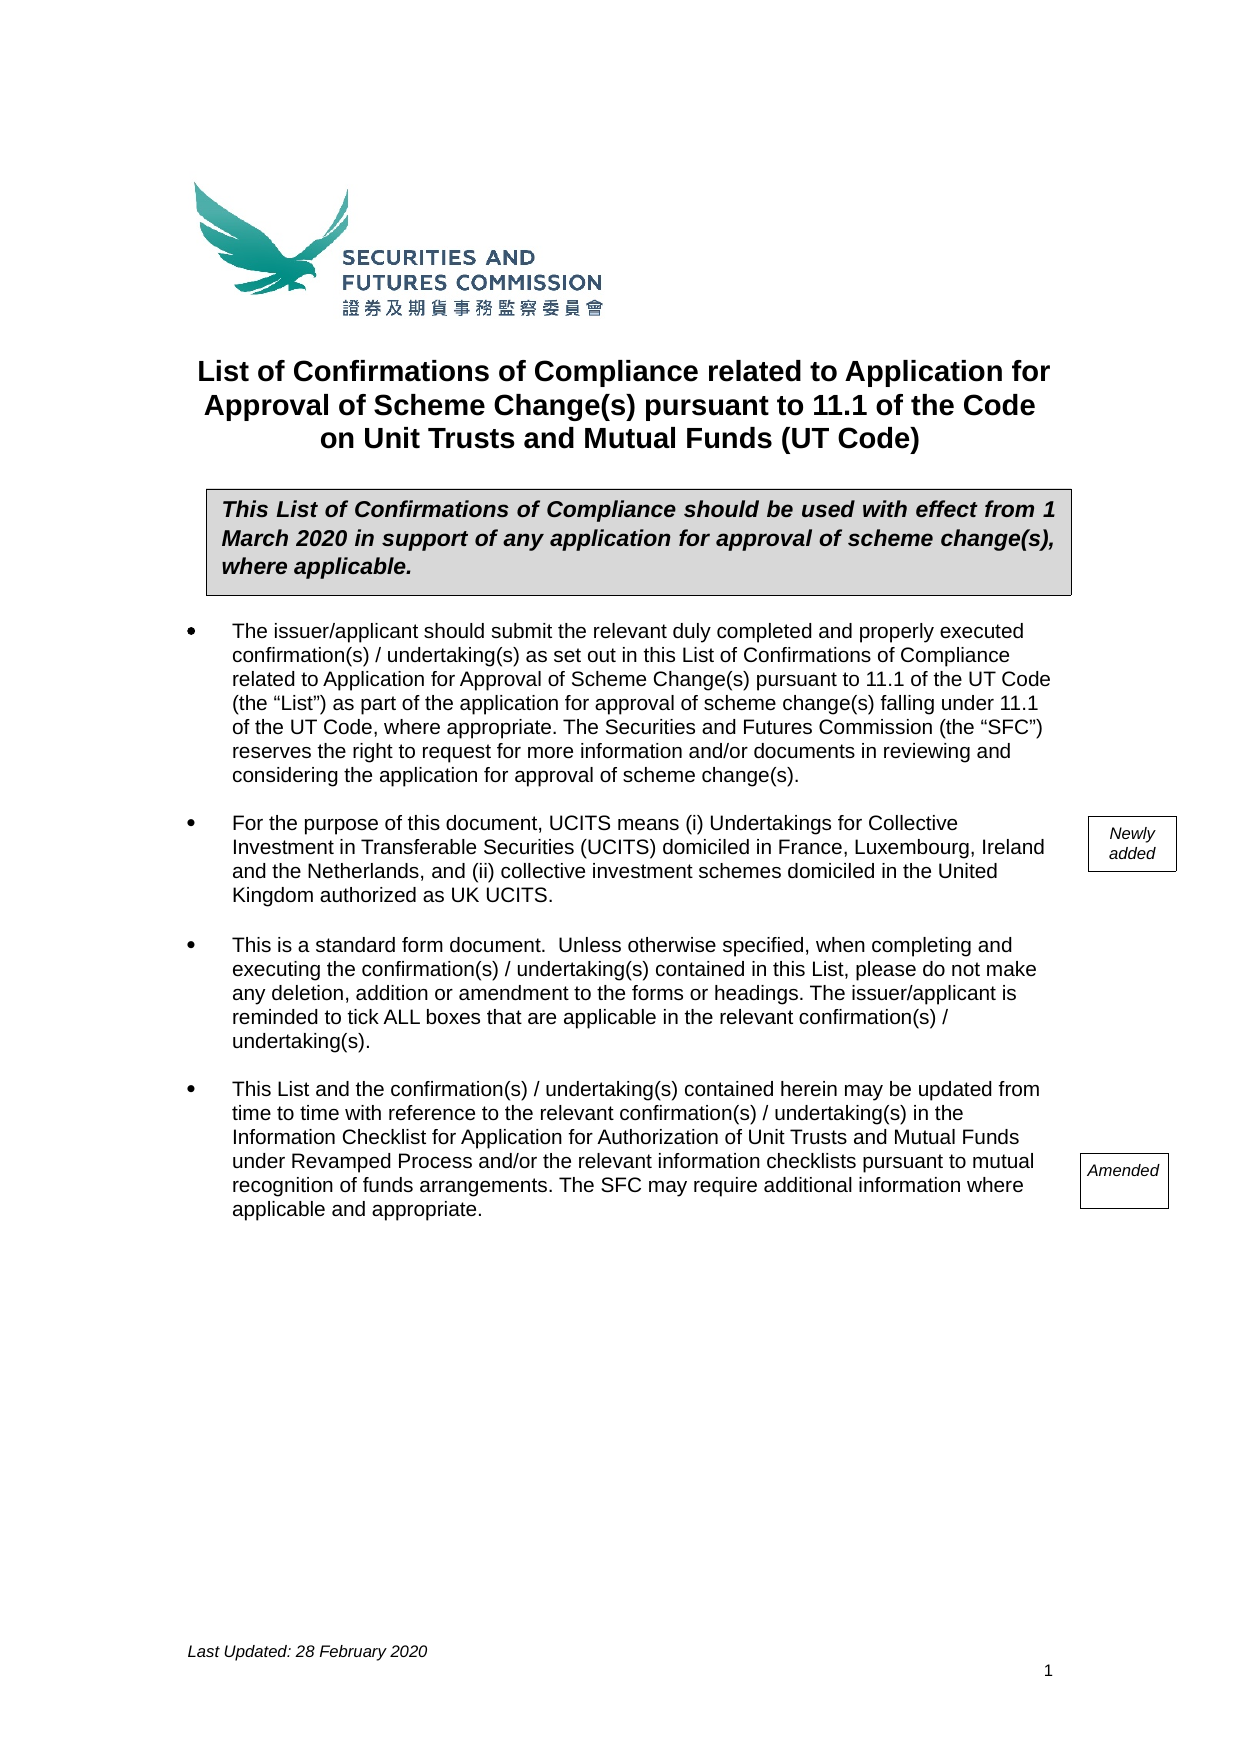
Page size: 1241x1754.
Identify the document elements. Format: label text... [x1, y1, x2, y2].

picture [187, 171, 619, 319]
list The issuer/applicant should submit the relevant duly completed and properly executed confirmation(s) / undertaking(s) as set out in this List of Confirmations of Compliance related to Application for Approval of Scheme Change(s) pursuant to 11.1 of the UT Code (the “List”) as part of the application for approval of scheme change(s) falling under 11.1 of the UT Code, where appropriate. The Securities and Futures Commission (the “SFC”) reserves the right to request for more information and/or documents in reviewing and considering the application for approval of scheme change(s). [187, 619, 1053, 787]
list This is a standard form document. Unless otherwise specified, when completing and executing the confirmation(s) / undertaking(s) contained in this List, please do not make any deletion, addition or amendment to the forms or headings. The issuer/applicant is reminded to tick ALL boxes that are applicable in the relevant confirmation(s) / undertaking(s). [187, 933, 1053, 1053]
text List of Confirmations of Compliance related to Application for Approval of Scheme Change(s) pursuant to 11.1 of the Code on Unit Trusts and Mutual Funds (UT Code) [187, 354, 1053, 455]
list This List and the confirmation(s) / undertaking(s) contained herein may be updated from time to time with reference to the relevant confirmation(s) / undertaking(s) in the Information Checklist for Application for Authorization of Unit Trusts and Mutual Funds under Revamped Process and/or the relevant information checklists pursuant to mutual recognition of funds arrangements. The SFC may require additional information where applicable and appropriate. [187, 1077, 1053, 1221]
list For the purpose of this document, UCITS means (i) Undertakings for Collective Investment in Transferable Securities (UCITS) domiciled in France, Luxembourg, Ireland and the Netherlands, and (ii) collective investment schemes domiciled in the United Kingdom authorized as UK UCITS. [187, 811, 1053, 933]
